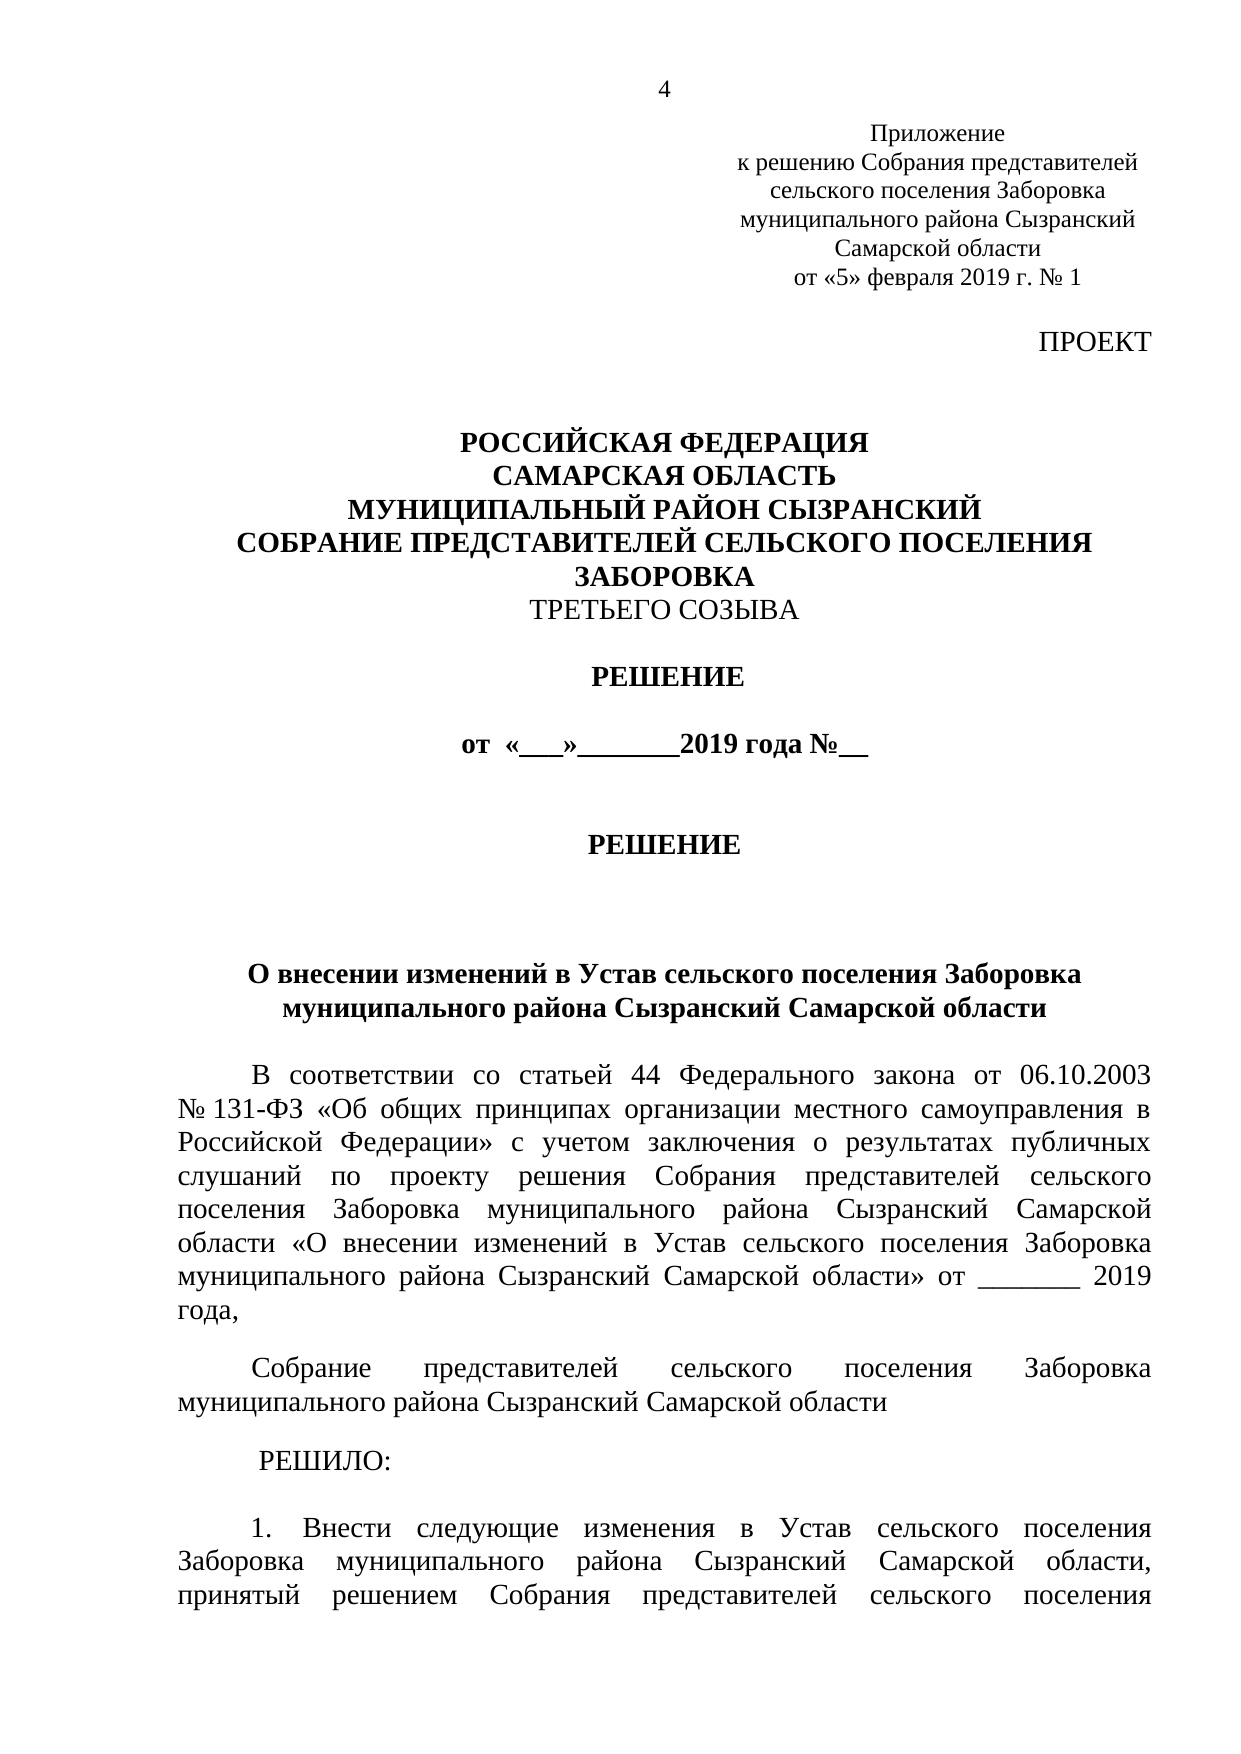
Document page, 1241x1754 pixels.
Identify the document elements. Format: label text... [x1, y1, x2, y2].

text сельского поселения Заборовка муниципального района Сызранский Самарской области [723, 176, 1152, 262]
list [177, 1510, 1152, 1610]
text Заборовка [177, 559, 1152, 592]
text В соответствии со статьей 44 Федерального закона от 06.10.2003 № 131-ФЗ «Об общих принципах организации местного самоуправления в Российской Федерации» с учетом заключения о результатах публичных слушаний по проекту решения Собрания представителей сельского поселения Заборовка муниципального района Сызранский Самарской области «О внесении изменений в Устав сельского поселения Заборовка муниципального района Сызранский Самарской области» от _______ 2019 года, [177, 1057, 1152, 1326]
text Собрание представителей сельского поселения Заборовка муниципального района Сызранский Самарской области [177, 1351, 1152, 1418]
text от «5» февраля 2019 г. № 1 [723, 262, 1152, 291]
text РЕШЕНИЕ [177, 827, 1152, 861]
text РОССИЙСКАЯ ФЕДЕРАЦИЯ САМАРСКАЯ ОБЛАСТЬ [177, 425, 1152, 492]
text РЕШИЛО: [177, 1443, 1152, 1476]
text ПРОЕКТ [177, 324, 1152, 358]
text МУНИЦИПАЛЬНЫЙ РАЙОН Сызранский [177, 492, 1152, 525]
text РЕШЕНИЕ [177, 659, 1152, 693]
text СОБРАНИЕ ПРЕДСТАВИТЕЛЕЙ СЕЛЬСКОГО ПОСЕЛЕНИЯ [177, 525, 1152, 559]
text от «___»_______2019 года №__ [177, 727, 1152, 760]
text к решению Собрания представителей [723, 147, 1152, 176]
text О внесении изменений в Устав сельского поселения Заборовка муниципального района Сызранский Самарской области [177, 957, 1152, 1024]
text ТРЕТЬЕГО созыва [177, 592, 1152, 626]
text Приложение [723, 118, 1152, 147]
